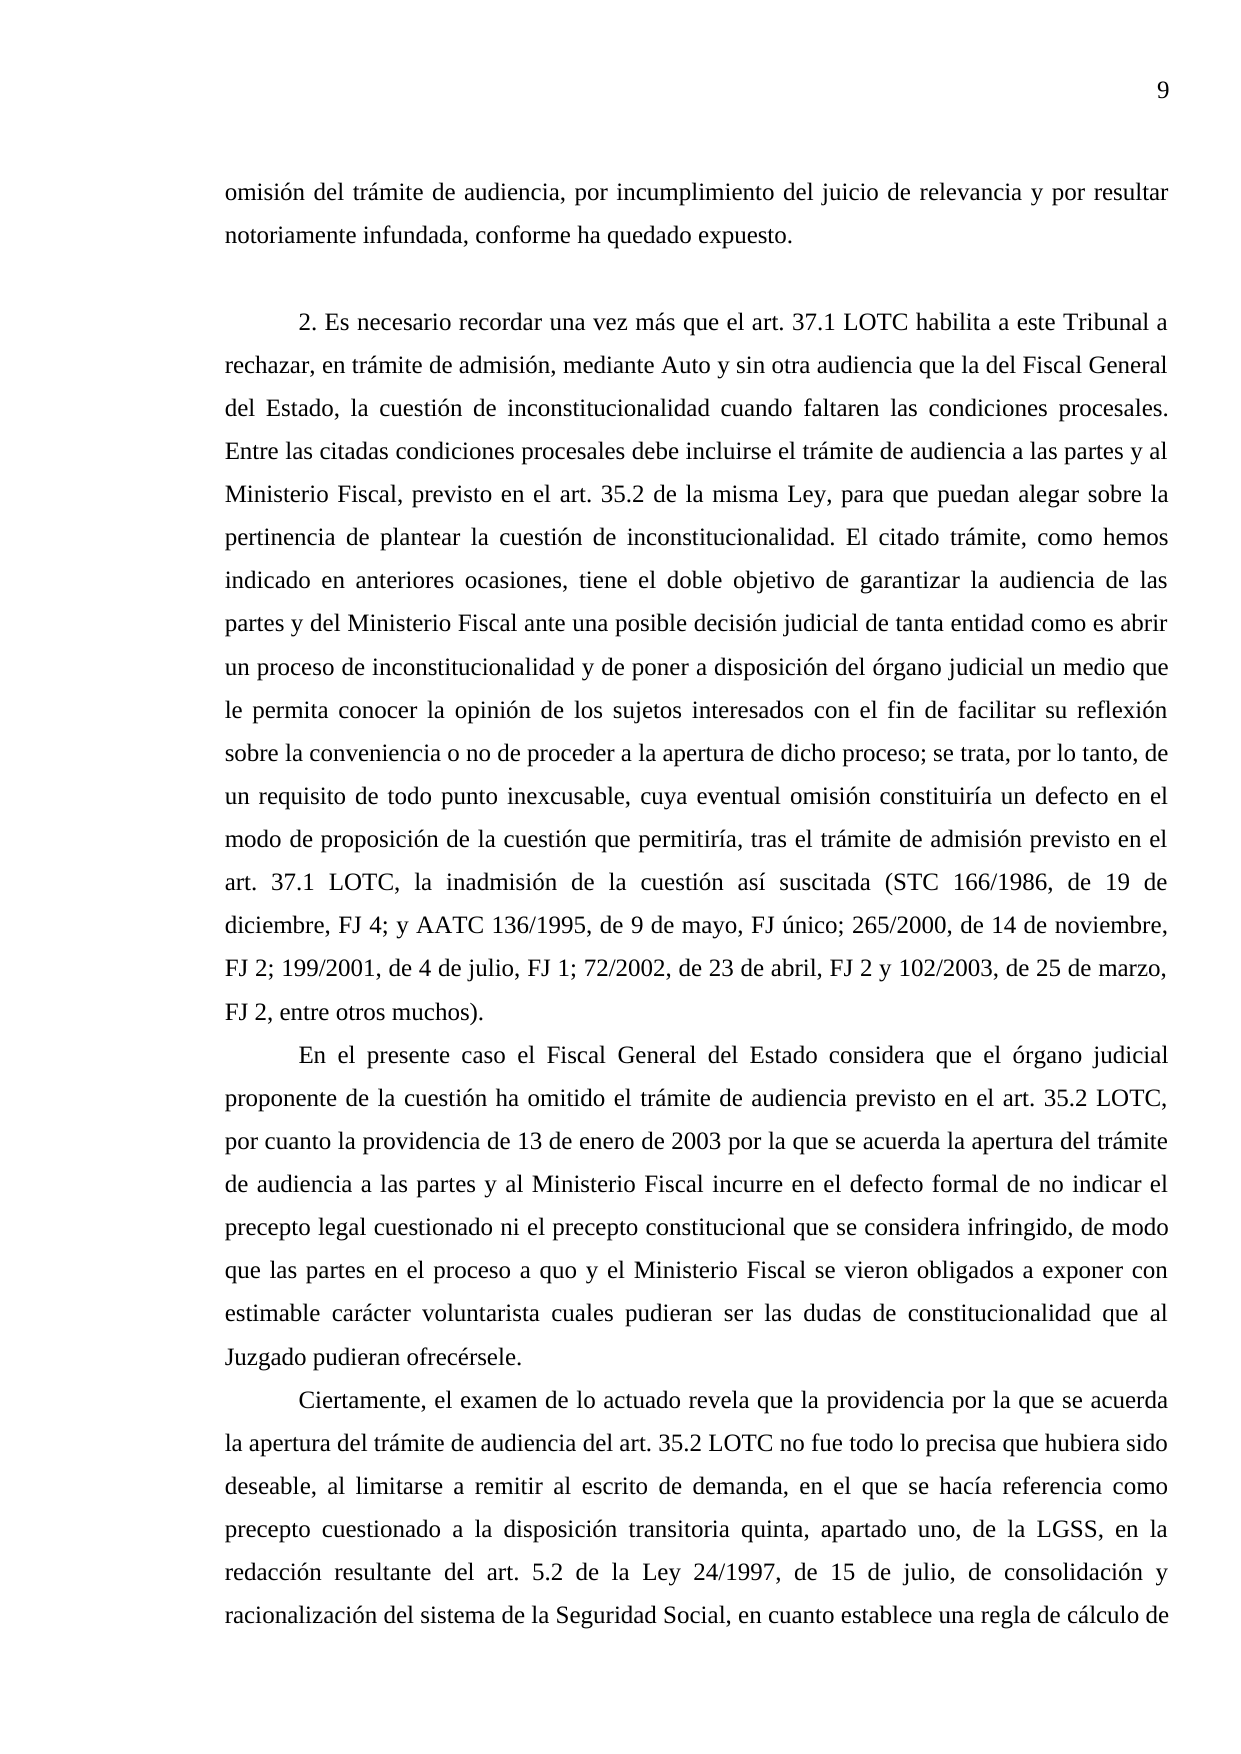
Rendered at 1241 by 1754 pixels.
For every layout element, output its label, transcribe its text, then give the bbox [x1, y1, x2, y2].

text En el presente caso el Fiscal General del Estado considera que el órgano judicial proponente de la cuestión ha omitido el trámite de audiencia previsto en el art. 35.2 LOTC, por cuanto la providencia de 13 de enero de 2003 por la que se acuerda la apertura del trámite de audiencia a las partes y al Ministerio Fiscal incurre en el defecto formal de no indicar el precepto legal cuestionado ni el precepto constitucional que se considera infringido, de modo que las partes en el proceso a quo y el Ministerio Fiscal se vieron obligados a exponer con estimable carácter voluntarista cuales pudieran ser las dudas de constitucionalidad que al Juzgado pudieran ofrecérsele. [224, 1040, 1169, 1370]
text 2. Es necesario recordar una vez más que el art. 37.1 LOTC habilita a este Tribunal a rechazar, en trámite de admisión, mediante Auto y sin otra audiencia que la del Fiscal General del Estado, la cuestión de inconstitucionalidad cuando faltaren las condiciones procesales. Entre las citadas condiciones procesales debe incluirse el trámite de audiencia a las partes y al Ministerio Fiscal, previsto en el art. 35.2 de la misma Ley, para que puedan alegar sobre la pertinencia de plantear la cuestión de inconstitucionalidad. El citado trámite, como hemos indicado en anteriores ocasiones, tiene el doble objetivo de garantizar la audiencia de las partes y del Ministerio Fiscal ante una posible decisión judicial de tanta entidad como es abrir un proceso de inconstitucionalidad y de poner a disposición del órgano judicial un medio que le permita conocer la opinión de los sujetos interesados con el fin de facilitar su reflexión sobre la conveniencia o no de proceder a la apertura de dicho proceso; se trata, por lo tanto, de un requisito de todo punto inexcusable, cuya eventual omisión constituiría un defecto en el modo de proposición de la cuestión que permitiría, tras el trámite de admisión previsto en el art. 37.1 LOTC, la inadmisión de la cuestión así suscitada (STC 166/1986, de 19 de diciembre, FJ 4; y AATC 136/1995, de 9 de mayo, FJ único; 265/2000, de 14 de noviembre, FJ 2; 199/2001, de 4 de julio, FJ 1; 72/2002, de 23 de abril, FJ 2 y 102/2003, de 25 de marzo, FJ 2, entre otros muchos). [224, 307, 1169, 1025]
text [224, 1385, 1169, 1629]
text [224, 177, 1169, 249]
